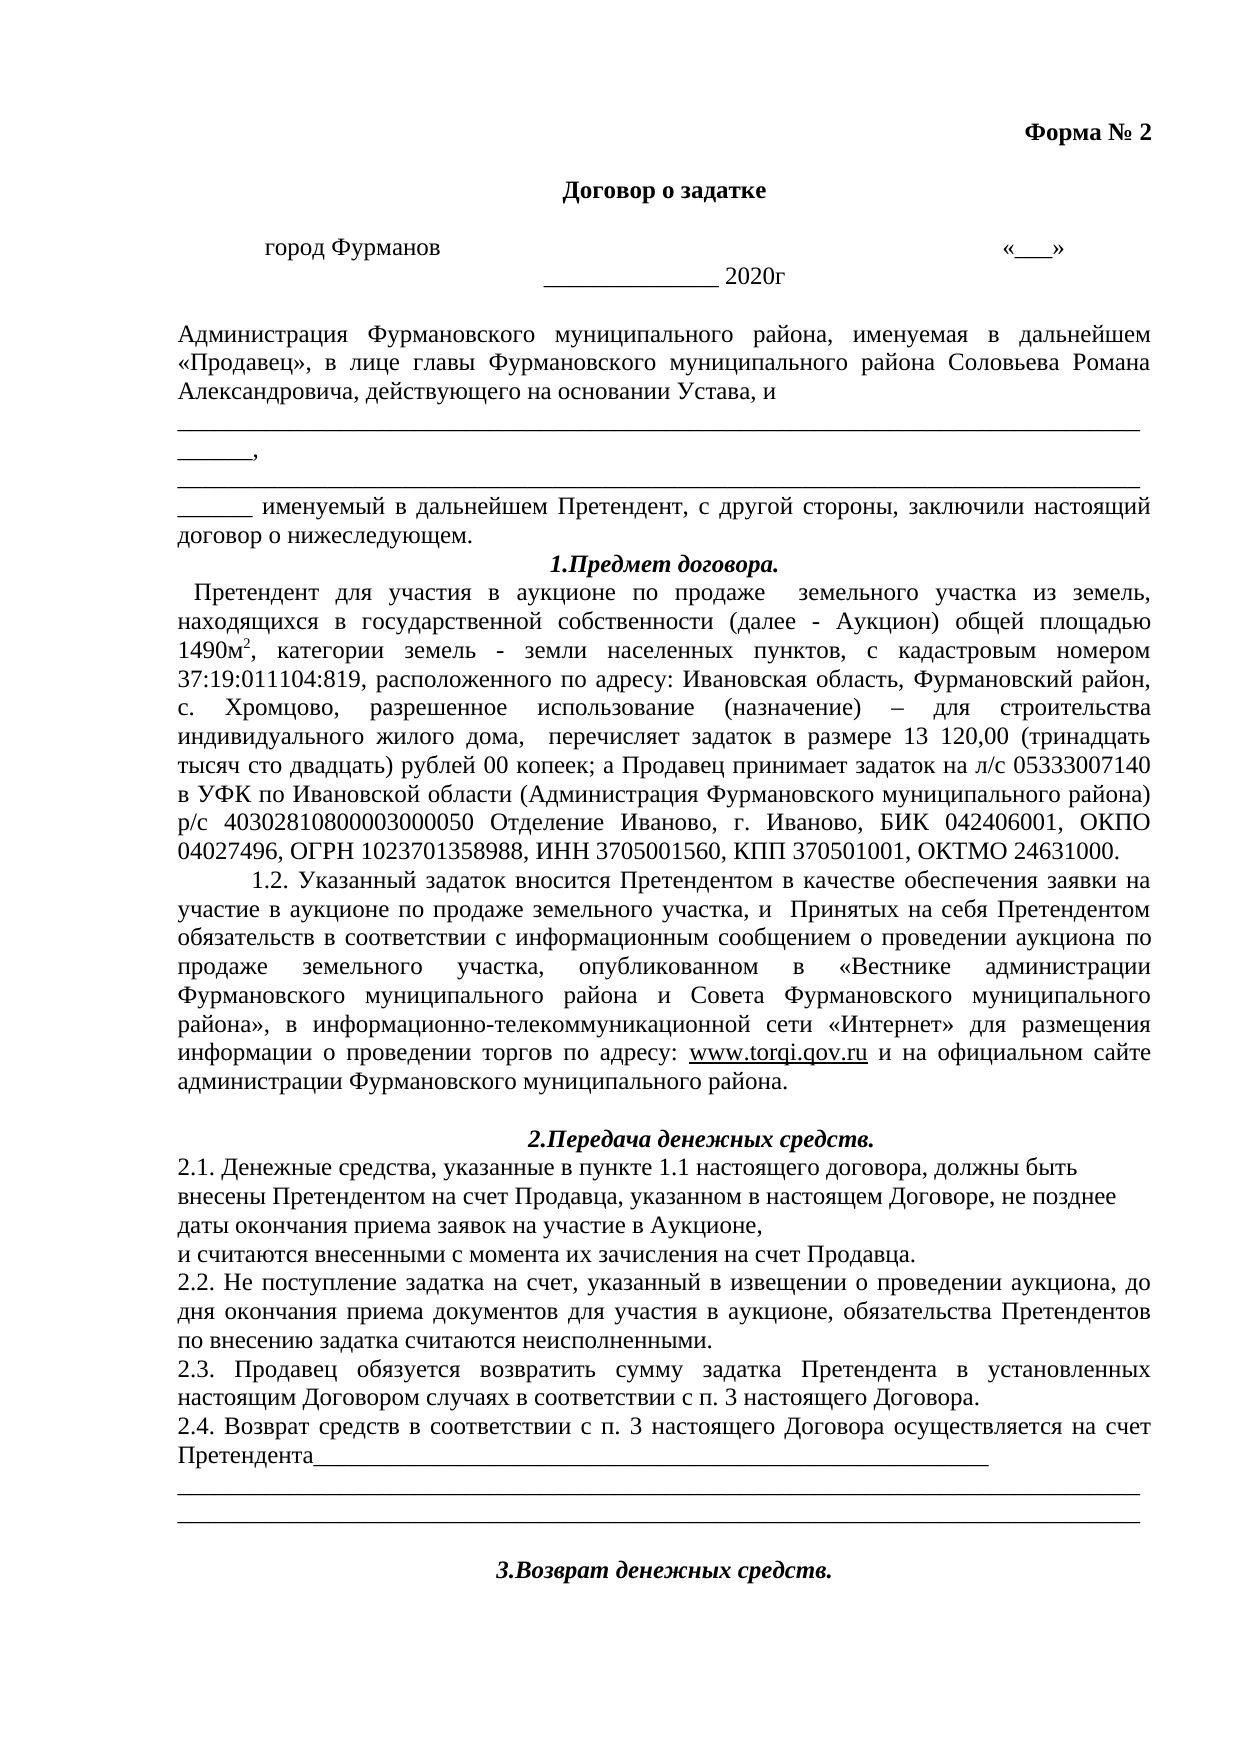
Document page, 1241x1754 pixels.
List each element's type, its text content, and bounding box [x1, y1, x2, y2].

text Претендент для участия в аукционе по продаже земельного участка из земель, находящихся в государственной собственности (далее - Аукцион) общей площадью 1490м2, категории земель - земли населенных пунктов, с кадастровым номером 37:19:011104:819, расположенного по адресу: Ивановская область, Фурмановский район, с. Хромцово, разрешенное использование (назначение) – для строительства индивидуального жилого дома, перечисляет задаток в размере 13 120,00 (тринадцать тысяч сто двадцать) рублей 00 копеек; а Продавец принимает задаток на л/с 05333007140 в УФК по Ивановской области (Администрация Фурмановского муниципального района) р/с 40302810800003000050 Отделение Иваново, г. Иваново, БИК 042406001, ОКПО 04027496, ОГРН 1023701358988, ИНН 3705001560, КПП 370501001, ОКТМО 24631000. [177, 577, 1152, 865]
text ___________________________________________________________________________________ именуемый в дальнейшем Претендент, с другой стороны, заключили настоящий договор о нижеследующем. [177, 462, 1152, 549]
text _____________________________________________________________________________ [177, 1469, 1152, 1497]
text город Фурманов «___» ______________ 2020г [177, 232, 1152, 290]
text 1.Предмет договора. [177, 549, 1152, 577]
text 2.3. Продавец обязуется возвратить сумму задатка Претендента в установленных настоящим Договором случаях в соответствии с п. 3 настоящего Договора. [177, 1354, 1152, 1411]
text 2.Передача денежных средств. [177, 1124, 1152, 1152]
text 2.4. Возврат средств в соответствии с п. 3 настоящего Договора осуществляется на счет Претендента______________________________________________________ [177, 1411, 1152, 1469]
text Форма № 2 [177, 117, 1152, 146]
text 3.Возврат денежных средств. [177, 1555, 1152, 1584]
text _____________________________________________________________________________ [177, 1497, 1152, 1526]
text 2.2. Не поступление задатка на счет, указанный в извещении о проведении аукциона, до дня окончания приема документов для участия в аукционе, обязательства Претендентов по внесению задатка считаются неисполненными. [177, 1267, 1152, 1354]
text ___________________________________________________________________________________, [177, 405, 1152, 462]
text 2.1. Денежные средства, указанные в пункте 1.1 настоящего договора, должны быть внесены Претендентом на счет Продавца, указанном в настоящем Договоре, не позднее даты окончания приема заявок на участие в Аукционе, и считаются внесенными с момента их зачисления на счет Продавца. [177, 1152, 1152, 1267]
text Договор о задатке [177, 175, 1152, 204]
text 1.2. Указанный задаток вносится Претендентом в качестве обеспечения заявки на участие в аукционе по продаже земельного участка, и Принятых на себя Претендентом обязательств в соответствии с информационным сообщением о проведении аукциона по продаже земельного участка, опубликованном в «Вестнике администрации Фурмановского муниципального района и Совета Фурмановского муниципального района», в информационно-телекоммуникационной сети «Интернет» для размещения информации о проведении торгов по адресу: www.torqi.qov.ru и на официальном сайте администрации Фурмановского муниципального района. [177, 865, 1152, 1095]
text Администрация Фурмановского муниципального района, именуемая в дальнейшем «Продавец», в лице главы Фурмановского муниципального района Соловьева Романа Александровича, действующего на основании Устава, и [177, 319, 1152, 405]
